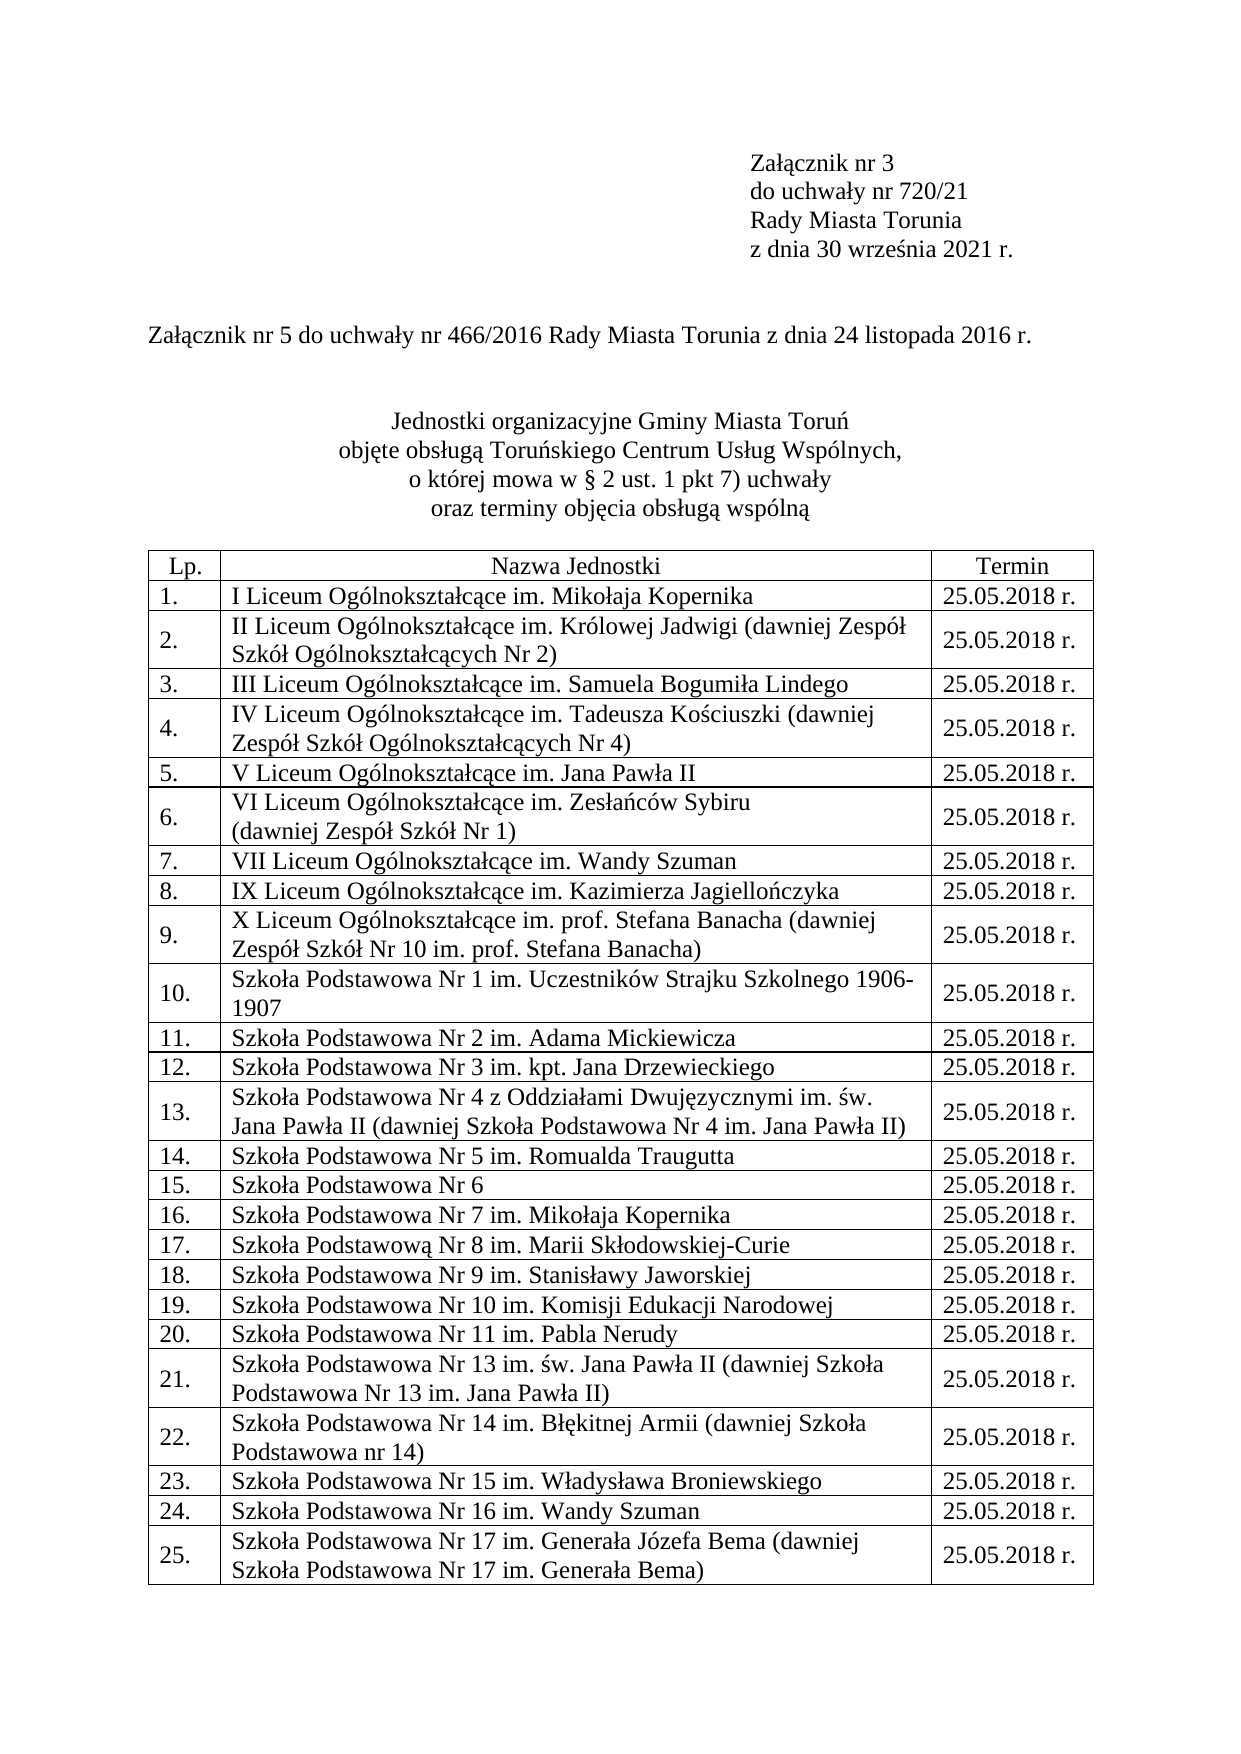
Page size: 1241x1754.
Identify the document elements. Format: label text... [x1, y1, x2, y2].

table_cell [149, 1320, 220, 1348]
table_cell Szkoła Podstawowa Nr 7 im. Mikołaja Kopernika [221, 1200, 931, 1229]
table_cell [149, 846, 220, 875]
table_cell [149, 1349, 220, 1407]
table_cell I Liceum Ogólnokształcące im. Mikołaja Kopernika [221, 581, 931, 610]
table_cell V Liceum Ogólnokształcące im. Jana Pawła II [221, 758, 931, 786]
table_cell 25.05.2018 r. [932, 1466, 1093, 1495]
table_cell III Liceum Ogólnokształcące im. Samuela Bogumiła Lindego [221, 669, 931, 698]
table_cell Szkoła Podstawowa Nr 15 im. Władysława Broniewskiego [221, 1466, 931, 1495]
table_cell 25.05.2018 r. [932, 1053, 1093, 1081]
table_cell VI Liceum Ogólnokształcące im. Zesłańców Sybiru (dawniej Zespół Szkół Nr 1) [221, 788, 931, 845]
table_cell 25.05.2018 r. [932, 1200, 1093, 1229]
table_cell Szkoła Podstawowa Nr 10 im. Komisji Edukacji Narodowej [221, 1290, 931, 1318]
table_cell Szkoła Podstawowa Nr 9 im. Stanisławy Jaworskiej [221, 1260, 931, 1289]
table_cell 25.05.2018 r. [932, 1171, 1093, 1199]
table_cell 25.05.2018 r. [932, 1082, 1093, 1140]
table_cell 25.05.2018 r. [932, 876, 1093, 904]
table_cell [149, 758, 220, 786]
table_cell 25.05.2018 r. [932, 581, 1093, 610]
table_cell [149, 876, 220, 904]
table_cell [149, 1408, 220, 1465]
table_cell 25.05.2018 r. [932, 1320, 1093, 1348]
table_cell 25.05.2018 r. [932, 1141, 1093, 1169]
text Załącznik nr 5 do uchwały nr 466/2016 Rady Miasta Torunia z dnia 24 listopada 2016 r. [148, 320, 1087, 349]
text z dnia 30 września 2021 r. [295, 234, 1092, 263]
table_cell [149, 581, 220, 610]
table_cell Szkoła Podstawowa Nr 4 z Oddziałami Dwujęzycznymi im. św. Jana Pawła II (dawniej Szkoła Podstawowa Nr 4 im. Jana Pawła II) [221, 1082, 931, 1140]
table_cell 25.05.2018 r. [932, 699, 1093, 757]
table_cell [149, 1171, 220, 1199]
text Jednostki organizacyjne Gminy Miasta Toruń [148, 406, 1093, 435]
table_cell [149, 788, 220, 845]
table_cell [149, 1496, 220, 1525]
table_cell [149, 1200, 220, 1229]
table_cell IX Liceum Ogólnokształcące im. Kazimierza Jagiellończyka [221, 876, 931, 904]
table_cell Szkoła Podstawowa Nr 13 im. św. Jana Pawła II (dawniej Szkoła Podstawowa Nr 13 im. Jana Pawła II) [221, 1349, 931, 1407]
table_cell 25.05.2018 r. [932, 1260, 1093, 1289]
table_cell [149, 669, 220, 698]
table_cell X Liceum Ogólnokształcące im. prof. Stefana Banacha (dawniej Zespół Szkół Nr 10 im. prof. Stefana Banacha) [221, 906, 931, 963]
table_cell Szkoła Podstawową Nr 8 im. Marii Skłodowskiej-Curie [221, 1230, 931, 1259]
table_cell [149, 906, 220, 963]
table_cell IV Liceum Ogólnokształcące im. Tadeusza Kościuszki (dawniej Zespół Szkół Ogólnokształcących Nr 4) [221, 699, 931, 757]
table_cell [149, 1526, 220, 1583]
table_cell 25.05.2018 r. [932, 1290, 1093, 1318]
text o której mowa w § 2 ust. 1 pkt 7) uchwały [148, 464, 1093, 493]
table_cell Szkoła Podstawowa Nr 6 [221, 1171, 931, 1199]
table_cell Szkoła Podstawowa Nr 17 im. Generała Józefa Bema (dawniej Szkoła Podstawowa Nr 17 im. Generała Bema) [221, 1526, 931, 1583]
table_cell 25.05.2018 r. [932, 758, 1093, 786]
table_cell Szkoła Podstawowa Nr 11 im. Pabla Nerudy [221, 1320, 931, 1348]
text do uchwały nr 720/21 [295, 176, 1092, 205]
text Rady Miasta Torunia [295, 205, 1092, 234]
table_cell 25.05.2018 r. [932, 788, 1093, 845]
table_cell 25.05.2018 r. [932, 906, 1093, 963]
table_cell Szkoła Podstawowa Nr 2 im. Adama Mickiewicza [221, 1023, 931, 1051]
table_cell VII Liceum Ogólnokształcące im. Wandy Szuman [221, 846, 931, 875]
table_header Termin [932, 551, 1093, 580]
table_cell [149, 1260, 220, 1289]
table_cell [149, 1290, 220, 1318]
table_header Nazwa Jednostki [221, 551, 931, 580]
table_cell [149, 1082, 220, 1140]
table_cell [149, 1230, 220, 1259]
table_cell II Liceum Ogólnokształcące im. Królowej Jadwigi (dawniej Zespół Szkół Ogólnokształcących Nr 2) [221, 611, 931, 668]
table_cell Szkoła Podstawowa Nr 5 im. Romualda Traugutta [221, 1141, 931, 1169]
table_cell Szkoła Podstawowa Nr 14 im. Błękitnej Armii (dawniej Szkoła Podstawowa nr 14) [221, 1408, 931, 1465]
table_cell 25.05.2018 r. [932, 1349, 1093, 1407]
table_cell [149, 611, 220, 668]
table_header Lp. [149, 551, 220, 580]
table_cell 25.05.2018 r. [932, 1408, 1093, 1465]
table_cell [149, 1466, 220, 1495]
table_cell 25.05.2018 r. [932, 611, 1093, 668]
table_cell 25.05.2018 r. [932, 1496, 1093, 1525]
table_cell [149, 1141, 220, 1169]
table_cell 25.05.2018 r. [932, 669, 1093, 698]
table_cell [149, 964, 220, 1022]
table_cell 25.05.2018 r. [932, 964, 1093, 1022]
table_cell Szkoła Podstawowa Nr 3 im. kpt. Jana Drzewieckiego [221, 1053, 931, 1081]
table_cell 25.05.2018 r. [932, 846, 1093, 875]
table_cell [149, 1023, 220, 1051]
text objęte obsługą Toruńskiego Centrum Usług Wspólnych, [148, 435, 1093, 464]
table_cell 25.05.2018 r. [932, 1230, 1093, 1259]
table_cell [149, 1053, 220, 1081]
table_cell [149, 699, 220, 757]
table_cell 25.05.2018 r. [932, 1526, 1093, 1583]
text oraz terminy objęcia obsługą wspólną [148, 493, 1093, 521]
text Załącznik nr 3 [295, 148, 1092, 176]
table_cell Szkoła Podstawowa Nr 1 im. Uczestników Strajku Szkolnego 1906-1907 [221, 964, 931, 1022]
table_cell 25.05.2018 r. [932, 1023, 1093, 1051]
table_cell Szkoła Podstawowa Nr 16 im. Wandy Szuman [221, 1496, 931, 1525]
